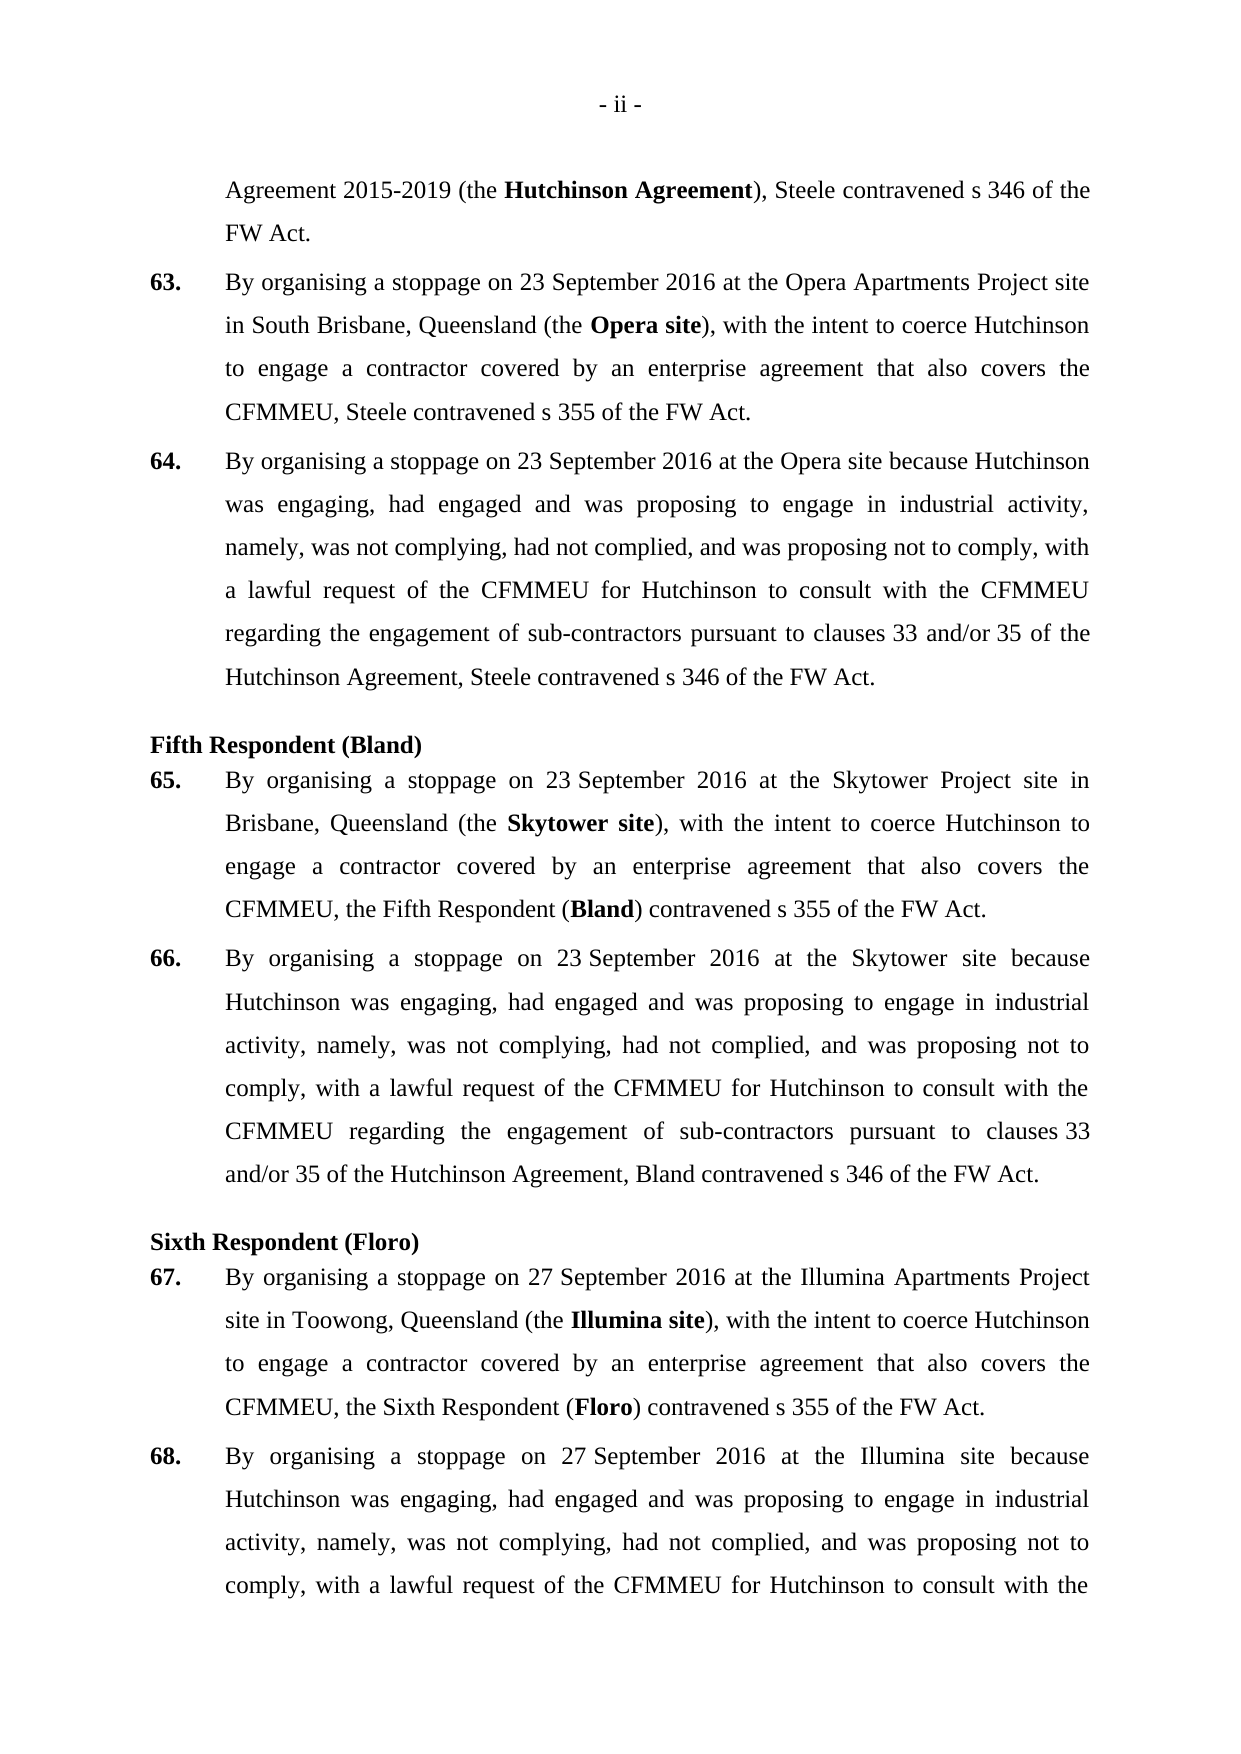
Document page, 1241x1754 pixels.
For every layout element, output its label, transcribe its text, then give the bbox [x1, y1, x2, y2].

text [150, 1441, 1090, 1599]
text By organising a stoppage on 23 September 2016 at the Opera Apartments Project site in South Brisbane, Queensland (the Opera site), with the intent to coerce Hutchinson to engage a contractor covered by an enterprise agreement that also covers the CFMMEU, Steele contravened s 355 of the FW Act. [150, 267, 1090, 425]
subtitle Fifth Respondent (Bland) [150, 730, 1090, 758]
text By organising a stoppage on 23 September 2016 at the Skytower Project site in Brisbane, Queensland (the Skytower site), with the intent to coerce Hutchinson to engage a contractor covered by an enterprise agreement that also covers the CFMMEU, the Fifth Respondent (Bland) contravened s 355 of the FW Act. [150, 765, 1090, 923]
text By organising a stoppage on 27 September 2016 at the Illumina Apartments Project site in Toowong, Queensland (the Illumina site), with the intent to coerce Hutchinson to engage a contractor covered by an enterprise agreement that also covers the CFMMEU, the Sixth Respondent (Floro) contravened s 355 of the FW Act. [150, 1262, 1090, 1420]
text By organising a stoppage on 23 September 2016 at the Skytower site because Hutchinson was engaging, had engaged and was proposing to engage in industrial activity, namely, was not complying, had not complied, and was proposing not to comply, with a lawful request of the CFMMEU for Hutchinson to consult with the CFMMEU regarding the engagement of sub-contractors pursuant to clauses 33 and/or 35 of the Hutchinson Agreement, Bland contravened s 346 of the FW Act. [150, 943, 1090, 1188]
text By organising a stoppage on 23 September 2016 at the Opera site because Hutchinson was engaging, had engaged and was proposing to engage in industrial activity, namely, was not complying, had not complied, and was proposing not to comply, with a lawful request of the CFMMEU for Hutchinson to consult with the CFMMEU regarding the engagement of sub-contractors pursuant to clauses 33 and/or 35 of the Hutchinson Agreement, Steele contravened s 346 of the FW Act. [150, 446, 1090, 690]
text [150, 175, 1090, 247]
subtitle Sixth Respondent (Floro) [150, 1227, 1090, 1256]
